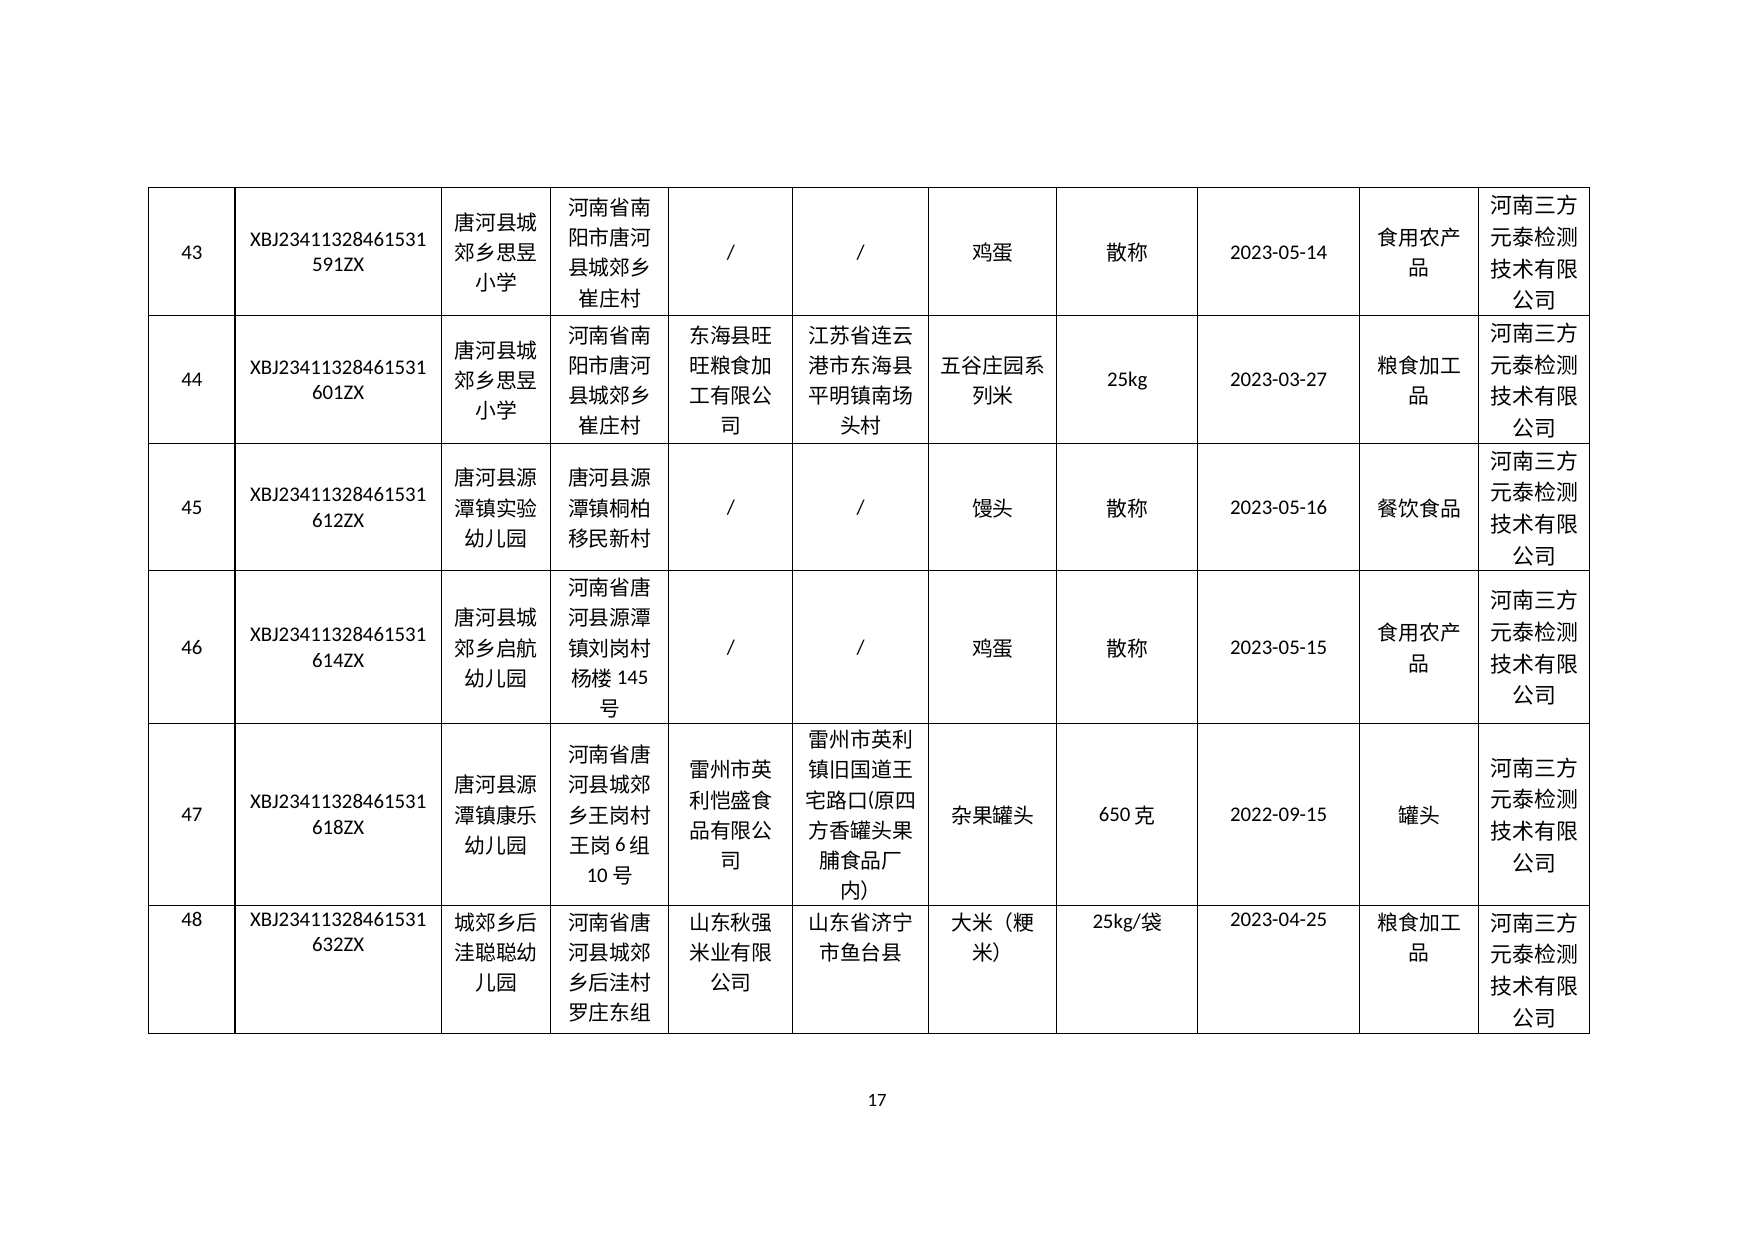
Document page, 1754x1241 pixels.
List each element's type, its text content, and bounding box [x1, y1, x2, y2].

table_cell 鸡蛋 [929, 188, 1056, 315]
table_cell 河南三方元泰检测技术有限公司 [1479, 316, 1589, 443]
table_cell 2023-05-16 [1198, 444, 1359, 570]
table_cell 2022-09-15 [1198, 724, 1359, 905]
table_cell 雷州市英利恺盛食品有限公司 [669, 724, 792, 905]
table_cell XBJ23411328461531612ZX [236, 444, 441, 570]
table_cell 河南省唐河县城郊乡王岗村王岗6组10号 [551, 724, 668, 905]
table_cell 650克 [1057, 724, 1197, 905]
table_cell 48 [149, 906, 234, 1032]
table_cell 河南三方元泰检测技术有限公司 [1479, 571, 1589, 722]
table_cell 山东省济宁市鱼台县 [793, 906, 928, 1032]
table_cell / [793, 188, 928, 315]
table_cell 散称 [1057, 444, 1197, 570]
table_cell 馒头 [929, 444, 1056, 570]
table_cell 河南省唐河县源潭镇刘岗村杨楼145号 [551, 571, 668, 722]
table_cell 河南三方元泰检测技术有限公司 [1479, 906, 1589, 1032]
table_cell 25kg/袋 [1057, 906, 1197, 1032]
table_cell 食用农产品 [1360, 188, 1478, 315]
table_cell 2023-05-14 [1198, 188, 1359, 315]
table_cell XBJ23411328461531601ZX [236, 316, 441, 443]
table_cell 雷州市英利镇旧国道王宅路口(原四方香罐头果脯食品厂内） [793, 724, 928, 905]
table_cell 散称 [1057, 571, 1197, 722]
table_cell 2023-04-25 [1198, 906, 1359, 1032]
table_cell 唐河县城郊乡思昱小学 [442, 188, 550, 315]
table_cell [236, 906, 441, 1032]
table_cell 2023-05-15 [1198, 571, 1359, 722]
table_cell 47 [149, 724, 234, 905]
table_cell 杂果罐头 [929, 724, 1056, 905]
table_cell XBJ23411328461531618ZX [236, 724, 441, 905]
table_cell 五谷庄园系列米 [929, 316, 1056, 443]
table_cell 44 [149, 316, 234, 443]
table_cell 江苏省连云港市东海县平明镇南场头村 [793, 316, 928, 443]
table_cell 山东秋强米业有限公司 [669, 906, 792, 1032]
table_cell 唐河县城郊乡启航幼儿园 [442, 571, 550, 722]
table_cell 罐头 [1360, 724, 1478, 905]
table_cell XBJ23411328461531591ZX [236, 188, 441, 315]
table_cell XBJ23411328461531614ZX [236, 571, 441, 722]
table_cell 大米（粳米） [929, 906, 1056, 1032]
table_cell 唐河县源潭镇康乐幼儿园 [442, 724, 550, 905]
table_cell / [793, 444, 928, 570]
table_cell 鸡蛋 [929, 571, 1056, 722]
table_cell 东海县旺旺粮食加工有限公司 [669, 316, 792, 443]
table_cell 唐河县源潭镇桐柏移民新村 [551, 444, 668, 570]
table_cell 43 [149, 188, 234, 315]
table_cell 餐饮食品 [1360, 444, 1478, 570]
table_cell 2023-03-27 [1198, 316, 1359, 443]
table_cell / [793, 571, 928, 722]
table_cell 城郊乡后洼聪聪幼儿园 [442, 906, 550, 1032]
table_cell 河南省南阳市唐河县城郊乡崔庄村 [551, 188, 668, 315]
table_cell / [669, 571, 792, 722]
table_cell 河南三方元泰检测技术有限公司 [1479, 188, 1589, 315]
table_cell 45 [149, 444, 234, 570]
table_cell 河南省南阳市唐河县城郊乡崔庄村 [551, 316, 668, 443]
table_cell 粮食加工品 [1360, 316, 1478, 443]
table_cell 河南省唐河县城郊乡后洼村罗庄东组一号 [551, 906, 668, 1032]
table_cell 粮食加工品 [1360, 906, 1478, 1032]
table_cell / [669, 188, 792, 315]
table_cell 河南三方元泰检测技术有限公司 [1479, 724, 1589, 905]
table_cell 食用农产品 [1360, 571, 1478, 722]
table_cell 河南三方元泰检测技术有限公司 [1479, 444, 1589, 570]
table_cell / [669, 444, 792, 570]
table_cell 46 [149, 571, 234, 722]
table_cell 唐河县城郊乡思昱小学 [442, 316, 550, 443]
table_cell 唐河县源潭镇实验幼儿园 [442, 444, 550, 570]
table_cell 25kg [1057, 316, 1197, 443]
table_cell 散称 [1057, 188, 1197, 315]
